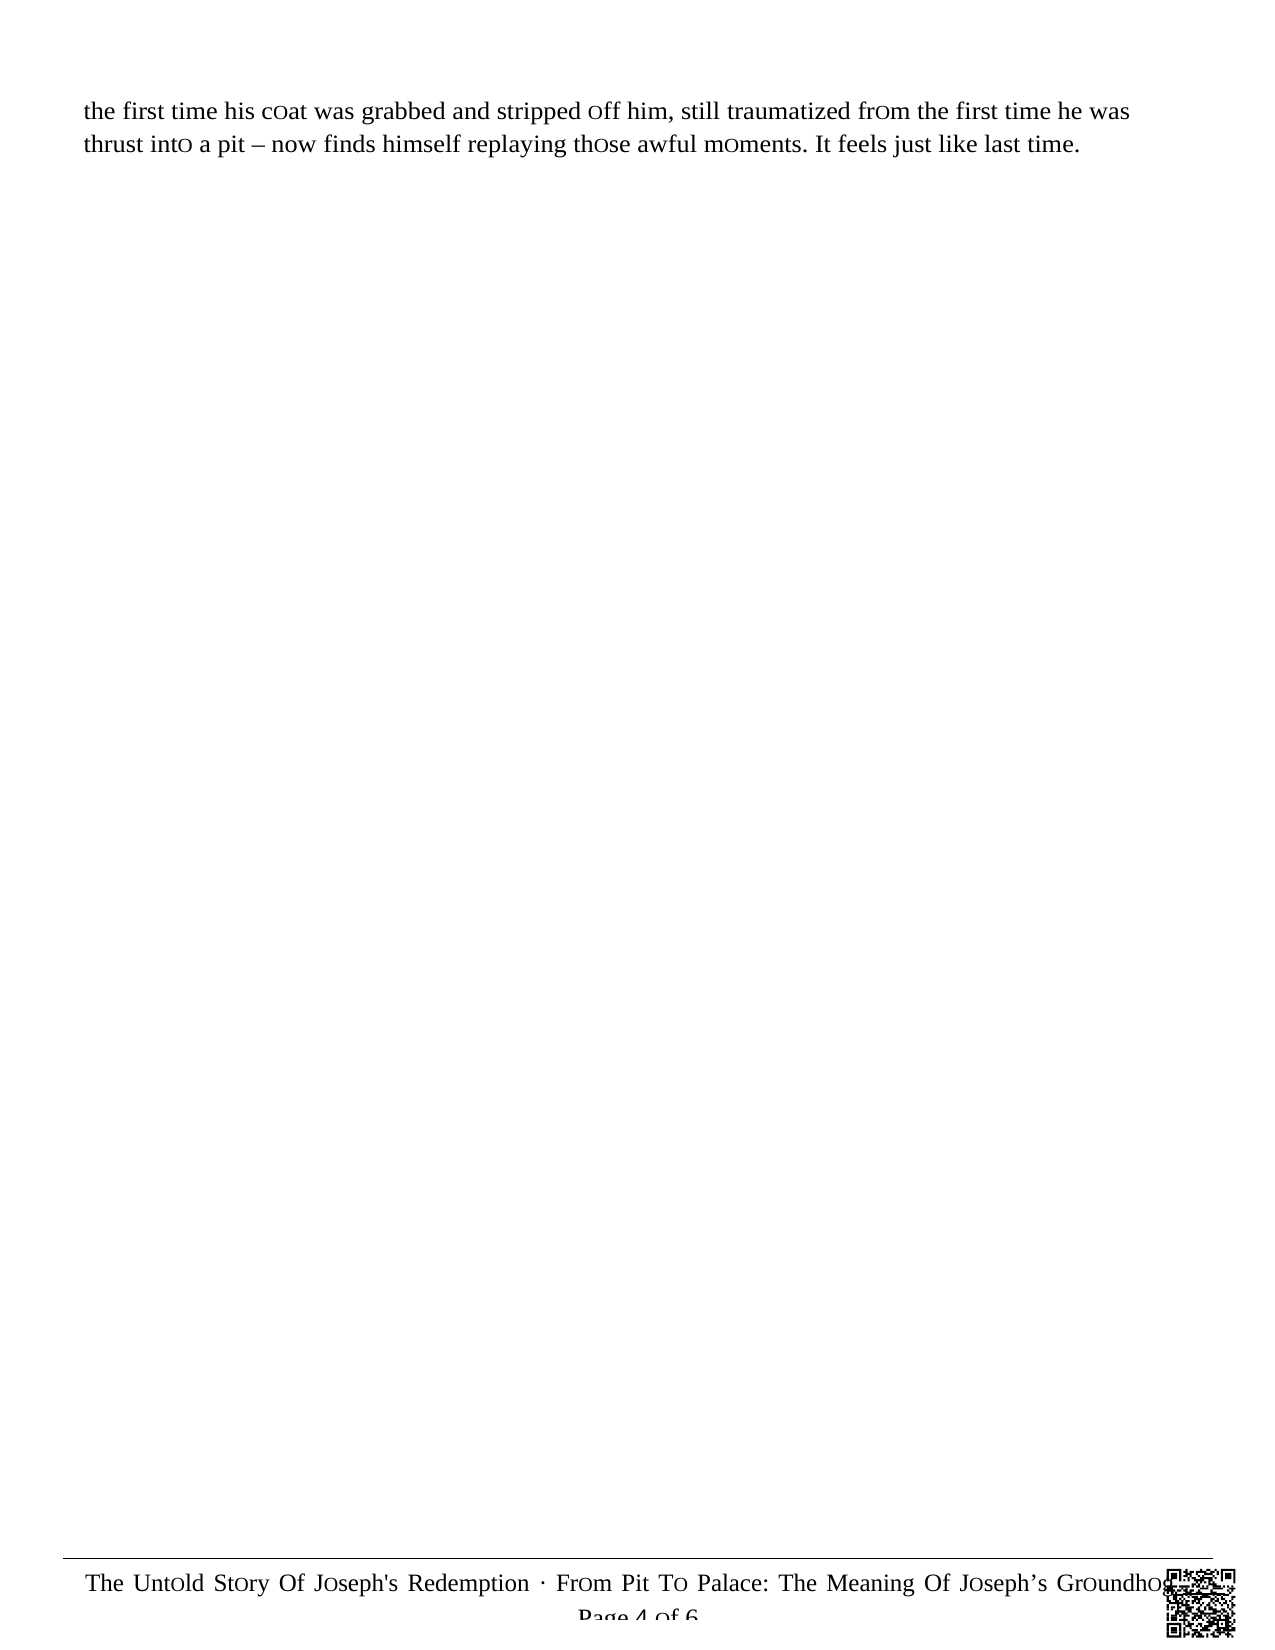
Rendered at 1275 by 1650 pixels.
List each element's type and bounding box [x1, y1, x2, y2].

text [83, 96, 1185, 158]
